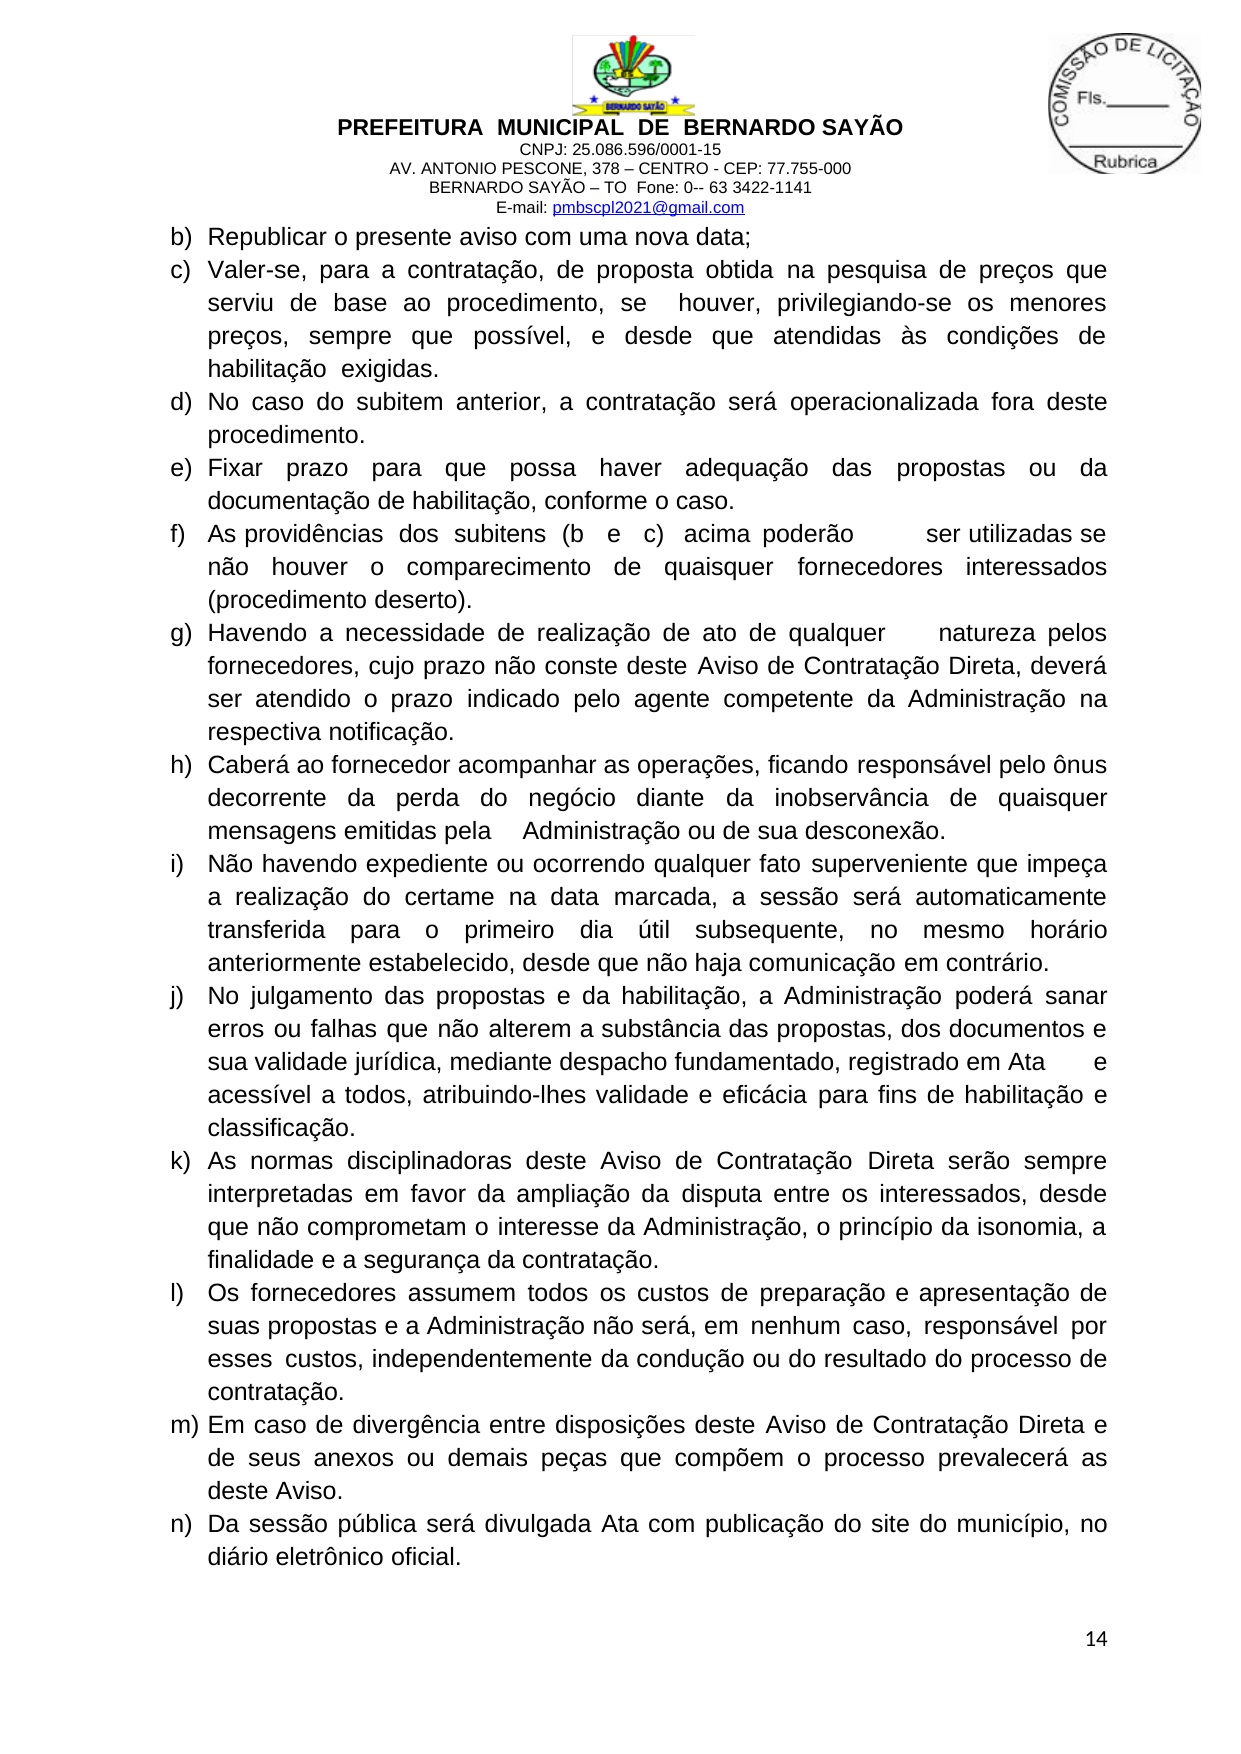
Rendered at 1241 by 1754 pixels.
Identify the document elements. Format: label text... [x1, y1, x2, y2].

list Havendo a necessidade de realização de ato de qualquer natureza pelos fornecedores, cujo prazo não conste deste Aviso de Contratação Direta, deverá ser atendido o prazo indicado pelo agente competente da Administração na respectiva notificação. [170, 618, 1107, 746]
list Em caso de divergência entre disposições deste Aviso de Contratação Direta e de seus anexos ou demais peças que compõem o processo prevalecerá as deste Aviso. [170, 1410, 1107, 1505]
list No caso do subitem anterior, a contratação será operacionalizada fora deste procedimento. [170, 387, 1107, 448]
list As providências dos subitens (b e c) acima poderão ser utilizadas se não houver o comparecimento de quaisquer fornecedores interessados (procedimento deserto). [170, 519, 1107, 613]
list No julgamento das propostas e da habilitação, a Administração poderá sanar erros ou falhas que não alterem a substância das propostas, dos documentos e sua validade jurídica, mediante despacho fundamentado, registrado em Ata e acessível a todos, atribuindo-lhes validade e eficácia para fins de habilitação e classificação. [170, 981, 1107, 1142]
list Caberá ao fornecedor acompanhar as operações, ficando responsável pelo ônus decorrente da perda do negócio diante da inobservância de quaisquer mensagens emitidas pela Administração ou de sua desconexão. [170, 750, 1107, 845]
list Fixar prazo para que possa haver adequação das propostas ou da documentação de habilitação, conforme o caso. [170, 453, 1107, 514]
list Republicar o presente aviso com uma nova data; [170, 222, 1107, 250]
picture [1048, 33, 1202, 174]
list Os fornecedores assumem todos os custos de preparação e apresentação de suas propostas e a Administração não será, em nenhum caso, responsável por esses custos, independentemente da condução ou do resultado do processo de contratação. [170, 1278, 1107, 1406]
list As normas disciplinadoras deste Aviso de Contratação Direta serão sempre interpretadas em favor da ampliação da disputa entre os interessados, desde que não comprometam o interesse da Administração, o princípio da isonomia, a finalidade e a segurança da contratação. [170, 1146, 1107, 1274]
picture [571, 34, 696, 116]
list Valer-se, para a contratação, de proposta obtida na pesquisa de preços que serviu de base ao procedimento, se houver, privilegiando-se os menores preços, sempre que possível, e desde que atendidas às condições de habilitação exigidas. [170, 254, 1107, 382]
list Da sessão pública será divulgada Ata com publicação do site do município, no diário eletrônico oficial. [170, 1509, 1107, 1571]
list Não havendo expediente ou ocorrendo qualquer fato superveniente que impeça a realização do certame na data marcada, a sessão será automaticamente transferida para o primeiro dia útil subsequente, no mesmo horário anteriormente estabelecido, desde que não haja comunicação em contrário. [170, 849, 1107, 977]
